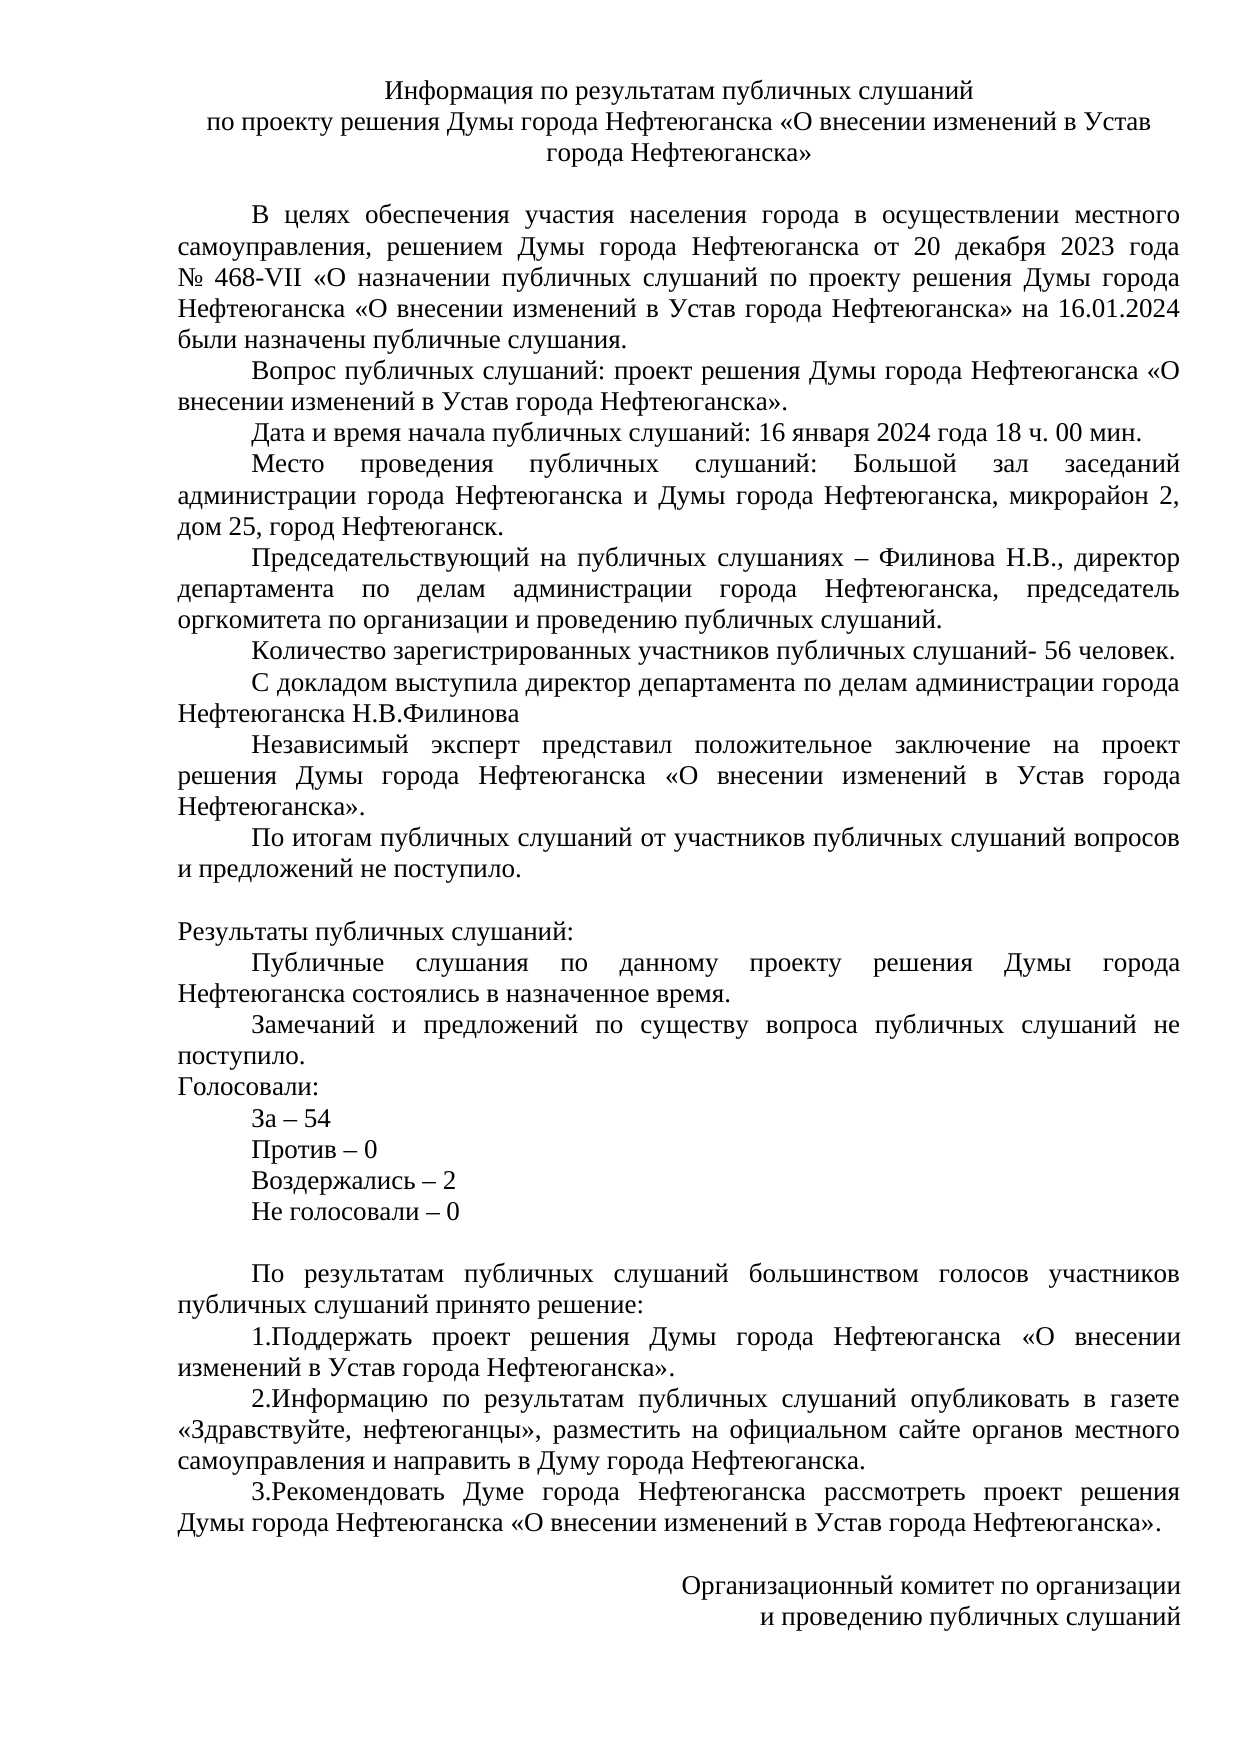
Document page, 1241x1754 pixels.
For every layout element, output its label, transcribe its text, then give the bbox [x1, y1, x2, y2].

text По итогам публичных слушаний от участников публичных слушаний вопросов и предложений не поступило. [177, 821, 1181, 884]
text Не голосовали – 0 [177, 1195, 1181, 1226]
text Организационный комитет по организации [177, 1569, 1181, 1600]
text В целях обеспечения участия населения города в осуществлении местного самоуправления, решением Думы города Нефтеюганска от 20 декабря 2023 года № 468-VII «О назначении публичных слушаний по проекту решения Думы города Нефтеюганска «О внесении изменений в Устав города Нефтеюганска» на 16.01.2024 были назначены публичные слушания. [177, 198, 1181, 354]
text Количество зарегистрированных участников публичных слушаний- 56 человек. [177, 634, 1181, 666]
text Воздержались – 2 [177, 1164, 1181, 1195]
text и проведению публичных слушаний [177, 1600, 1181, 1631]
text Дата и время начала публичных слушаний: 16 января 2024 года 18 ч. 00 мин. [177, 416, 1181, 448]
text За – 54 [177, 1102, 1181, 1133]
text По результатам публичных слушаний большинством голосов участников публичных слушаний принято решение: [177, 1257, 1181, 1320]
text Председательствующий на публичных слушаниях – Филинова Н.В., директор департамента по делам администрации города Нефтеюганска, председатель оргкомитета по организации и проведению публичных слушаний. [177, 541, 1181, 634]
text Против – 0 [177, 1133, 1181, 1164]
text Голосовали: [177, 1071, 1181, 1102]
text Место проведения публичных слушаний: Большой зал заседаний администрации города Нефтеюганска и Думы города Нефтеюганска, микрорайон 2, дом 25, город Нефтеюганск. [177, 448, 1181, 541]
text Публичные слушания по данному проекту решения Думы города Нефтеюганска состоялись в назначенное время. [177, 946, 1181, 1008]
text Результаты публичных слушаний: [177, 915, 1181, 946]
text C докладом выступила директор департамента по делам администрации города Нефтеюганска Н.В.Филинова [177, 666, 1181, 728]
text 3.Рекомендовать Думе города Нефтеюганска рассмотреть проект решения Думы города Нефтеюганска «О внесении изменений в Устав города Нефтеюганска». [177, 1475, 1181, 1538]
text 1.Поддержать проект решения Думы города Нефтеюганска «О внесении изменений в Устав города Нефтеюганска». [177, 1320, 1181, 1382]
text по проекту решения Думы города Нефтеюганска «О внесении изменений в Устав города Нефтеюганска» [177, 105, 1181, 167]
text Замечаний и предложений по существу вопроса публичных слушаний не поступило. [177, 1008, 1181, 1071]
text Информация по результатам публичных слушаний [177, 74, 1181, 105]
text 2.Информацию по результатам публичных слушаний опубликовать в газете «Здравствуйте, нефтеюганцы», разместить на официальном сайте органов местного самоуправления и направить в Думу города Нефтеюганска. [177, 1382, 1181, 1475]
text Независимый эксперт представил положительное заключение на проект решения Думы города Нефтеюганска «О внесении изменений в Устав города Нефтеюганска». [177, 728, 1181, 821]
text Вопрос публичных слушаний: проект решения Думы города Нефтеюганска «О внесении изменений в Устав города Нефтеюганска». [177, 354, 1181, 416]
